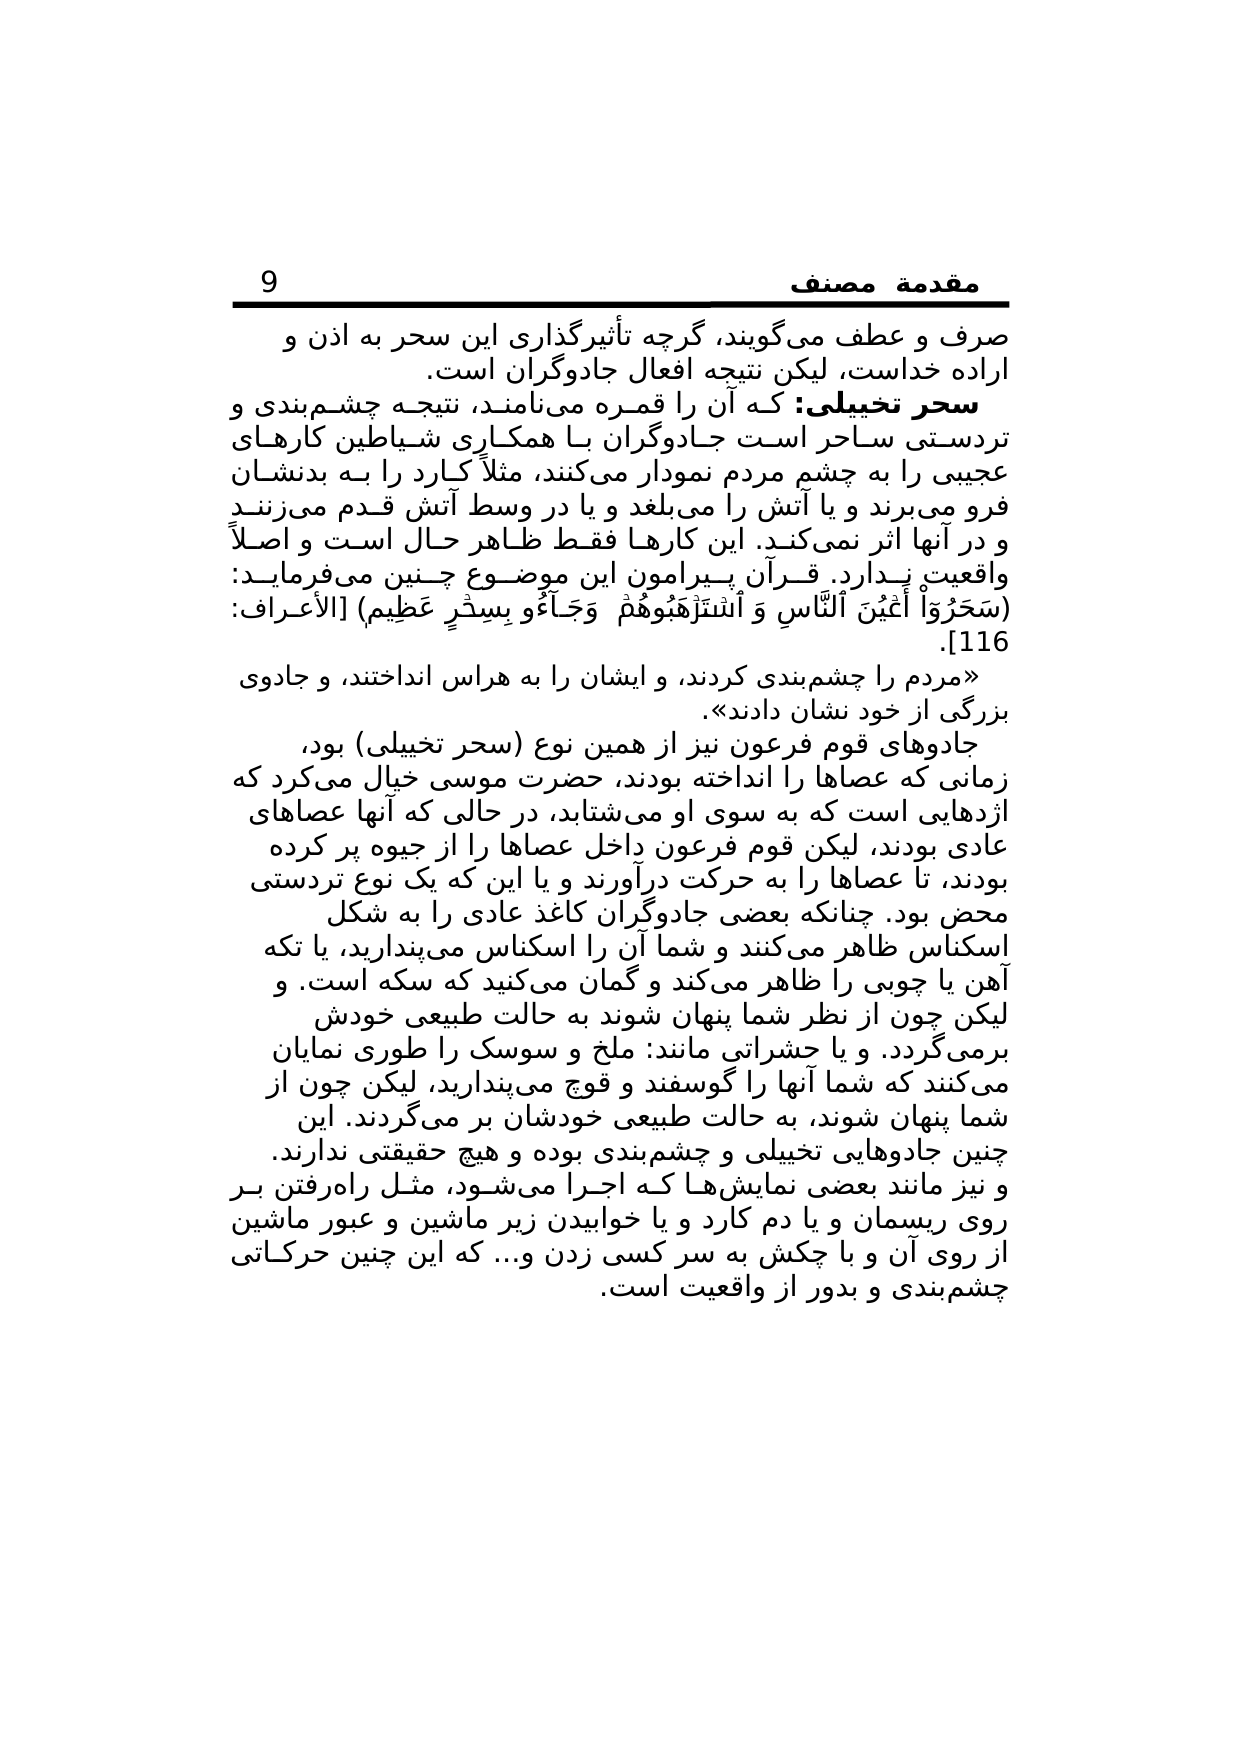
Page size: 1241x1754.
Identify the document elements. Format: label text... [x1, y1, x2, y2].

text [230, 318, 1010, 386]
text و نیز مانند بعضی نمایش‌ها که اجرا می‌شود، مثل راه‌رفتن بر روی ریسمان و یا دم کارد و یا خوابیدن زیر ماشین و عبور ماشین از روی آن و با چکش به سر کسی زدن و... که این چنین حرکاتی چشم‌بندی و بدور از واقعیت است. [230, 1167, 1010, 1303]
text سحر تخییلی: که آن را قمره می‌نامند، نتیجه چشم‌بندی و تردستی ساحر است جادوگران با همکاری شیاطین کارهای عجیبی را به چشم مردم نمودار می‌کنند، مثلاً کارد را به بدنشان فرو می‌برند و یا آتش را می‌بلغد و یا در وسط آتش قدم می‌زنند و در آنها اثر نمی‌کند. این کارها فقط ظاهر حال است و اصلاً واقعیت ندارد. قرآن پیرامون این موضوع چنین می‌فرماید: ﴿سَحَرُوٓاْ أَعۡيُنَ ٱلنَّاسِ وَٱسۡتَرۡهَبُوهُمۡ وَجَآءُو بِسِحۡرٍ عَظِيمٖ﴾ [الأعراف: 116]. [230, 386, 1010, 658]
text جادوهای قوم فرعون نیز از همین نوع (سحر تخییلی) بود، زمانی که عصاها را انداخته بودند، حضرت موسی خیال می‌کرد که اژدهایی است که به سوی او می‌شتابد، در حالی که آنها عصاهای عادی بودند، لیکن قوم فرعون داخل عصاها را از جیوه پر کرده بودند، تا عصاها را به حرکت درآورند و یا این که یک نوع تردستی محض بود. چنانکه بعضی جادوگران کاغذ عادی را به شکل اسکناس ظاهر می‌کنند و شما آن را اسکناس می‌پندارید، یا تکه آهن یا چوبی را ظاهر می‌کند و گمان می‌کنید که سکه است. و لیکن چون از نظر شما پنهان شوند به حالت طبیعی خودش برمی‌گردد. و یا حشراتی مانند: ملخ و سوسک را طوری نمایان می‌کنند که شما آنها را گوسفند و قوچ می‌پندارید، لیکن چون از شما پنهان شوند، به حالت طبیعی خودشان بر می‌گردند. این چنین جادوهایی تخییلی و چشم‌بندی بوده و هیچ حقیقتی ندارند. [230, 726, 1010, 1167]
text «مردم را چشم‌بندی کردند، و ایشان را به هراس انداختند، و جادوی بزرگی از خود نشان دادند». [230, 658, 1010, 726]
